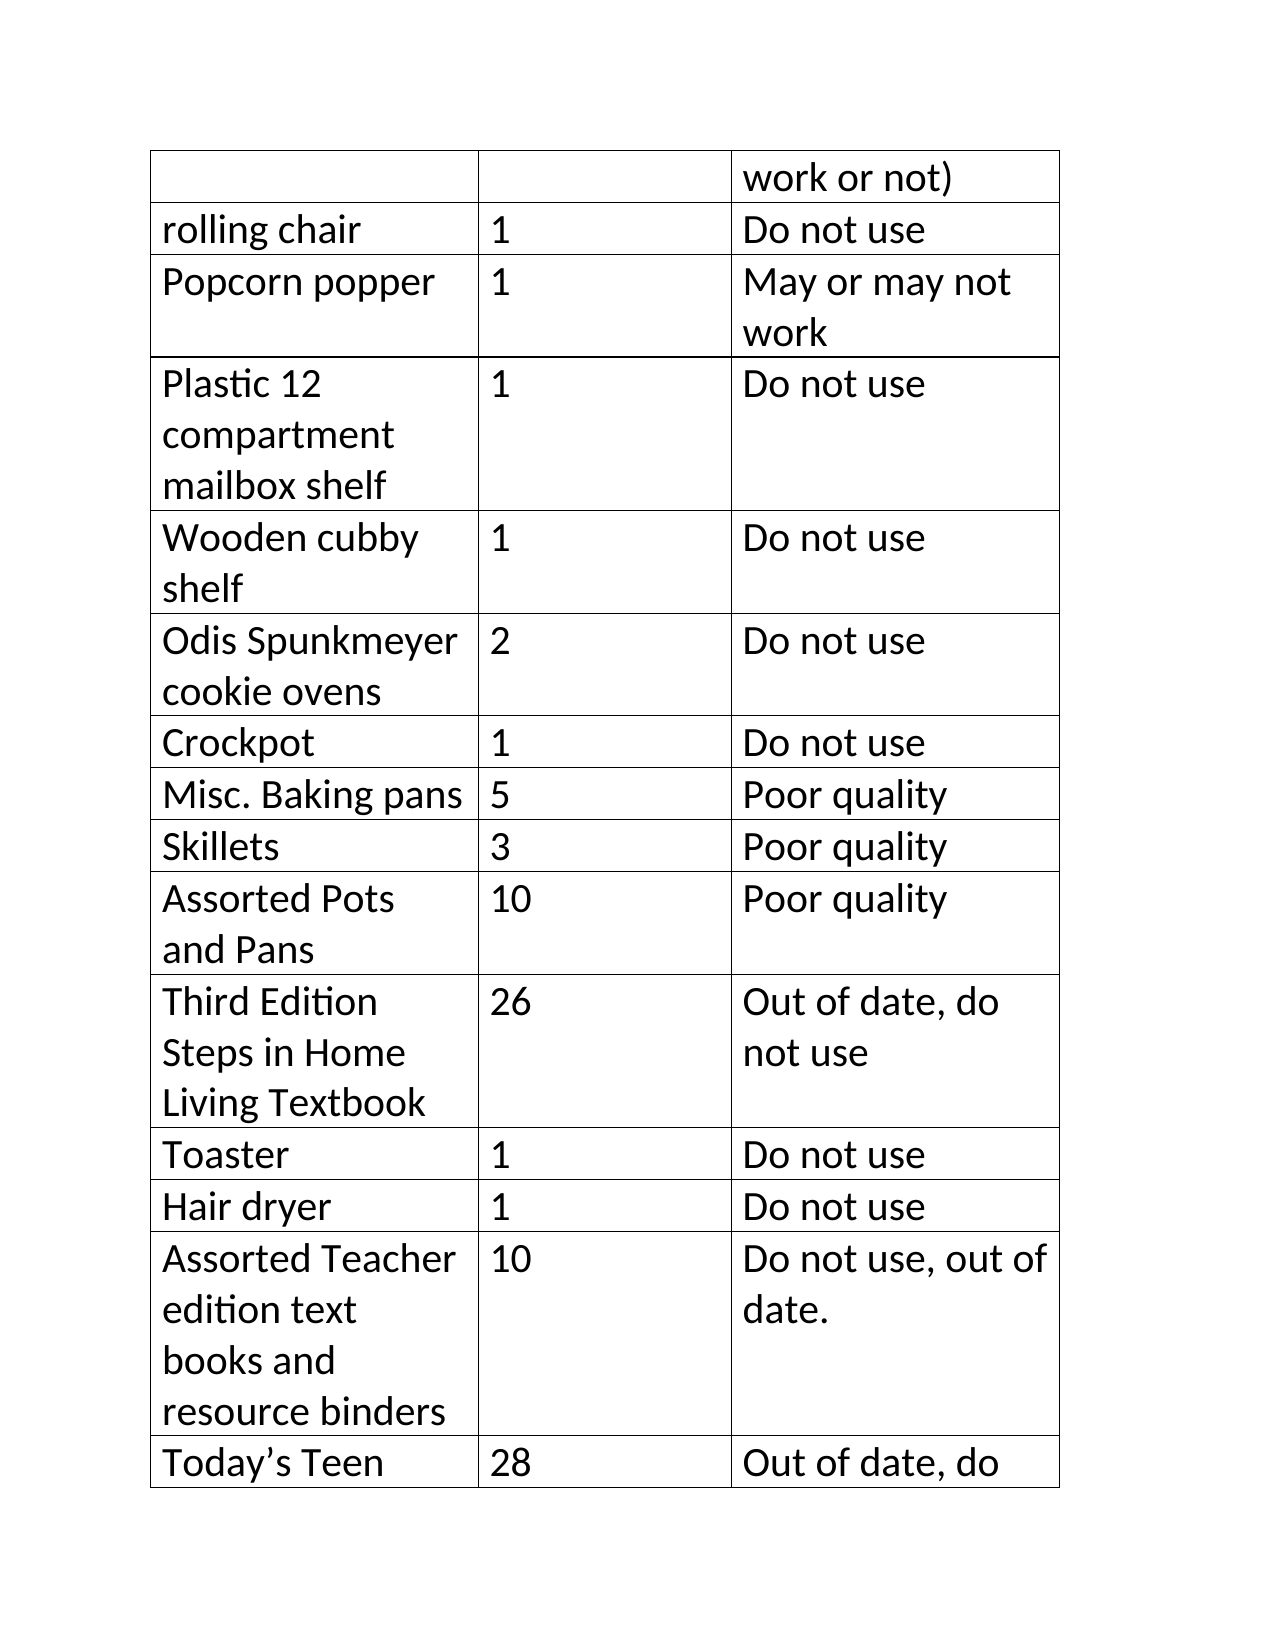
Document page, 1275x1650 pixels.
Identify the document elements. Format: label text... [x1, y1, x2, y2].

table_cell Wooden cubby shelf [151, 511, 478, 613]
table_cell Misc. Baking pans [151, 768, 478, 819]
table_cell 3 [479, 820, 731, 871]
table_cell rolling chair [151, 203, 478, 254]
table_cell Skillets [151, 820, 478, 871]
table_cell Popcorn popper [151, 255, 478, 356]
table_cell 26 [479, 975, 731, 1127]
table_cell Do not use [732, 1128, 1059, 1179]
table_cell 10 [479, 1232, 731, 1435]
table_cell 1 [479, 511, 731, 613]
table_cell 10 [479, 872, 731, 974]
table_cell Crockpot [151, 716, 478, 767]
table_cell 1 [479, 255, 731, 356]
table_cell Do not use [732, 358, 1059, 510]
table_cell 1 [479, 203, 731, 254]
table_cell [151, 151, 478, 202]
table_cell Toaster [151, 1128, 478, 1179]
table_cell Plastic 12 compartment mailbox shelf [151, 358, 478, 510]
table_cell 1 [479, 1180, 731, 1231]
table_cell Poor quality [732, 768, 1059, 819]
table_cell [732, 1436, 1059, 1487]
table_cell May or may not work [732, 255, 1059, 356]
table_cell Poor quality [732, 872, 1059, 974]
table_cell 1 [479, 1128, 731, 1179]
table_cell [151, 1436, 478, 1487]
table_cell 28 [479, 1436, 731, 1487]
table_cell 1 [479, 358, 731, 510]
table_cell Assorted Teacher edition text books and resource binders [151, 1232, 478, 1435]
table_cell 9 [479, 151, 731, 202]
table_cell Do not use [732, 716, 1059, 767]
table_cell Do not use [732, 614, 1059, 715]
table_cell Do not use, out of date. [732, 1232, 1059, 1435]
table_cell 5 [479, 768, 731, 819]
table_cell Out of date, do not use [732, 975, 1059, 1127]
table_cell 2 [479, 614, 731, 715]
table_cell Do not use [732, 1180, 1059, 1231]
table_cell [732, 151, 1059, 202]
table_cell Assorted Pots and Pans [151, 872, 478, 974]
table_cell Hair dryer [151, 1180, 478, 1231]
table_cell Do not use [732, 203, 1059, 254]
table_cell 1 [479, 716, 731, 767]
table_cell Third Edition Steps in Home Living Textbook [151, 975, 478, 1127]
table_cell Odis Spunkmeyer cookie ovens [151, 614, 478, 715]
table_cell Do not use [732, 511, 1059, 613]
table_cell Poor quality [732, 820, 1059, 871]
